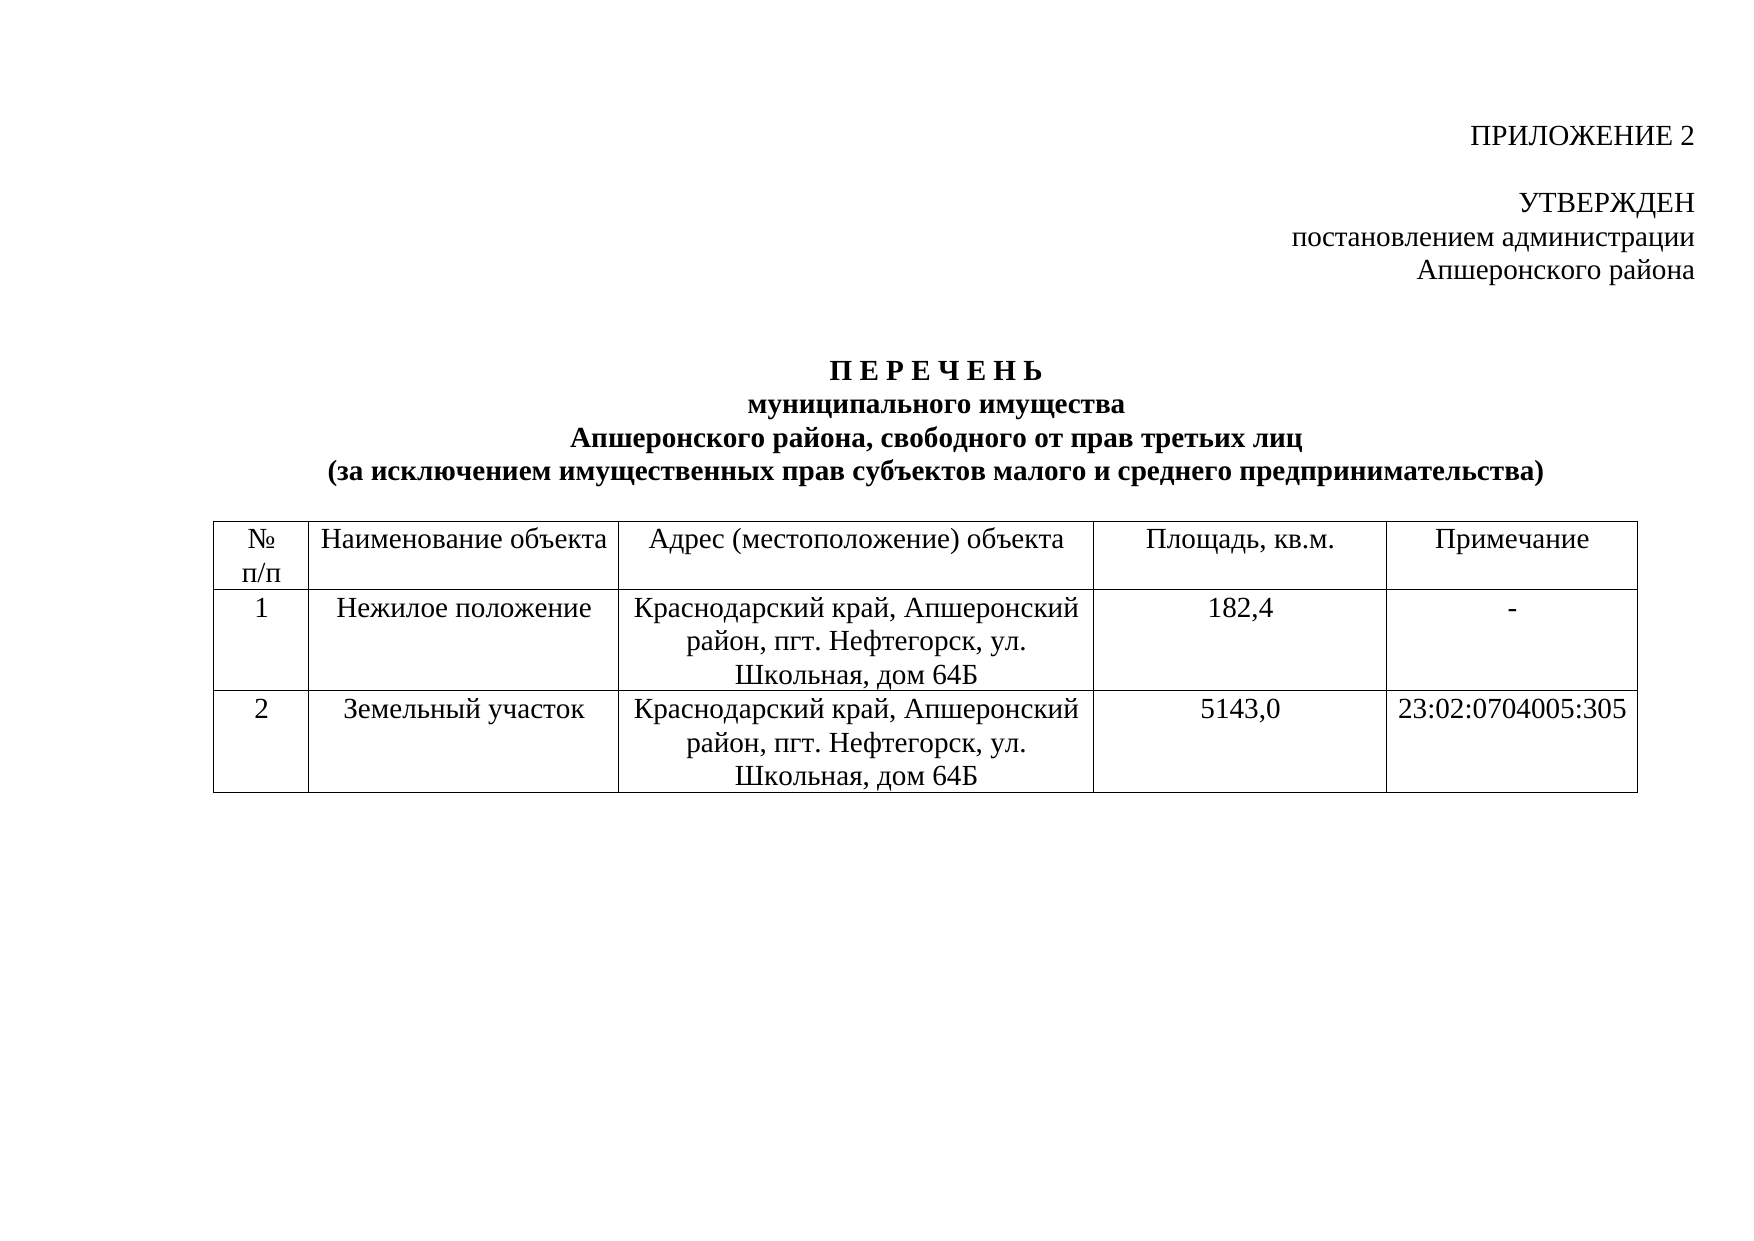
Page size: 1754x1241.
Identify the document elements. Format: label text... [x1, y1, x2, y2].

table_header № п/п [214, 522, 308, 589]
table_cell - [1387, 590, 1637, 690]
table_cell 182,4 [1094, 590, 1386, 690]
table_cell Краснодарский край, Апшеронский район, пгт. Нефтегорск, ул. Школьная, дом 64Б [619, 691, 1093, 792]
table_cell Нежилое положение [309, 590, 618, 690]
text муниципального имущества [236, 386, 1637, 420]
text П Е Р Е Ч Е Н Ь [177, 353, 1695, 386]
text ПРИЛОЖЕНИЕ 2 [709, 118, 1695, 152]
text постановлением администрации [709, 219, 1695, 252]
table_cell Краснодарский край, Апшеронский район, пгт. Нефтегорск, ул. Школьная, дом 64Б [619, 590, 1093, 690]
text (за исключением имущественных прав субъектов малого и среднего предпринимательства) [177, 453, 1695, 487]
table_header Адрес (местоположение) объекта [619, 522, 1093, 589]
table_header Площадь, кв.м. [1094, 522, 1386, 589]
table_header Наименование объекта [309, 522, 618, 589]
table_cell 23:02:0704005:305 [1387, 691, 1637, 792]
table_cell 5143,0 [1094, 691, 1386, 792]
table_cell 1 [214, 590, 308, 690]
table_cell 2 [214, 691, 308, 792]
table_header Примечание [1387, 522, 1637, 589]
text УТВЕРЖДЕН [709, 185, 1695, 219]
text Апшеронского района [709, 252, 1695, 286]
table_cell Земельный участок [309, 691, 618, 792]
text Апшеронского района, свободного от прав третьих лиц [236, 420, 1637, 453]
